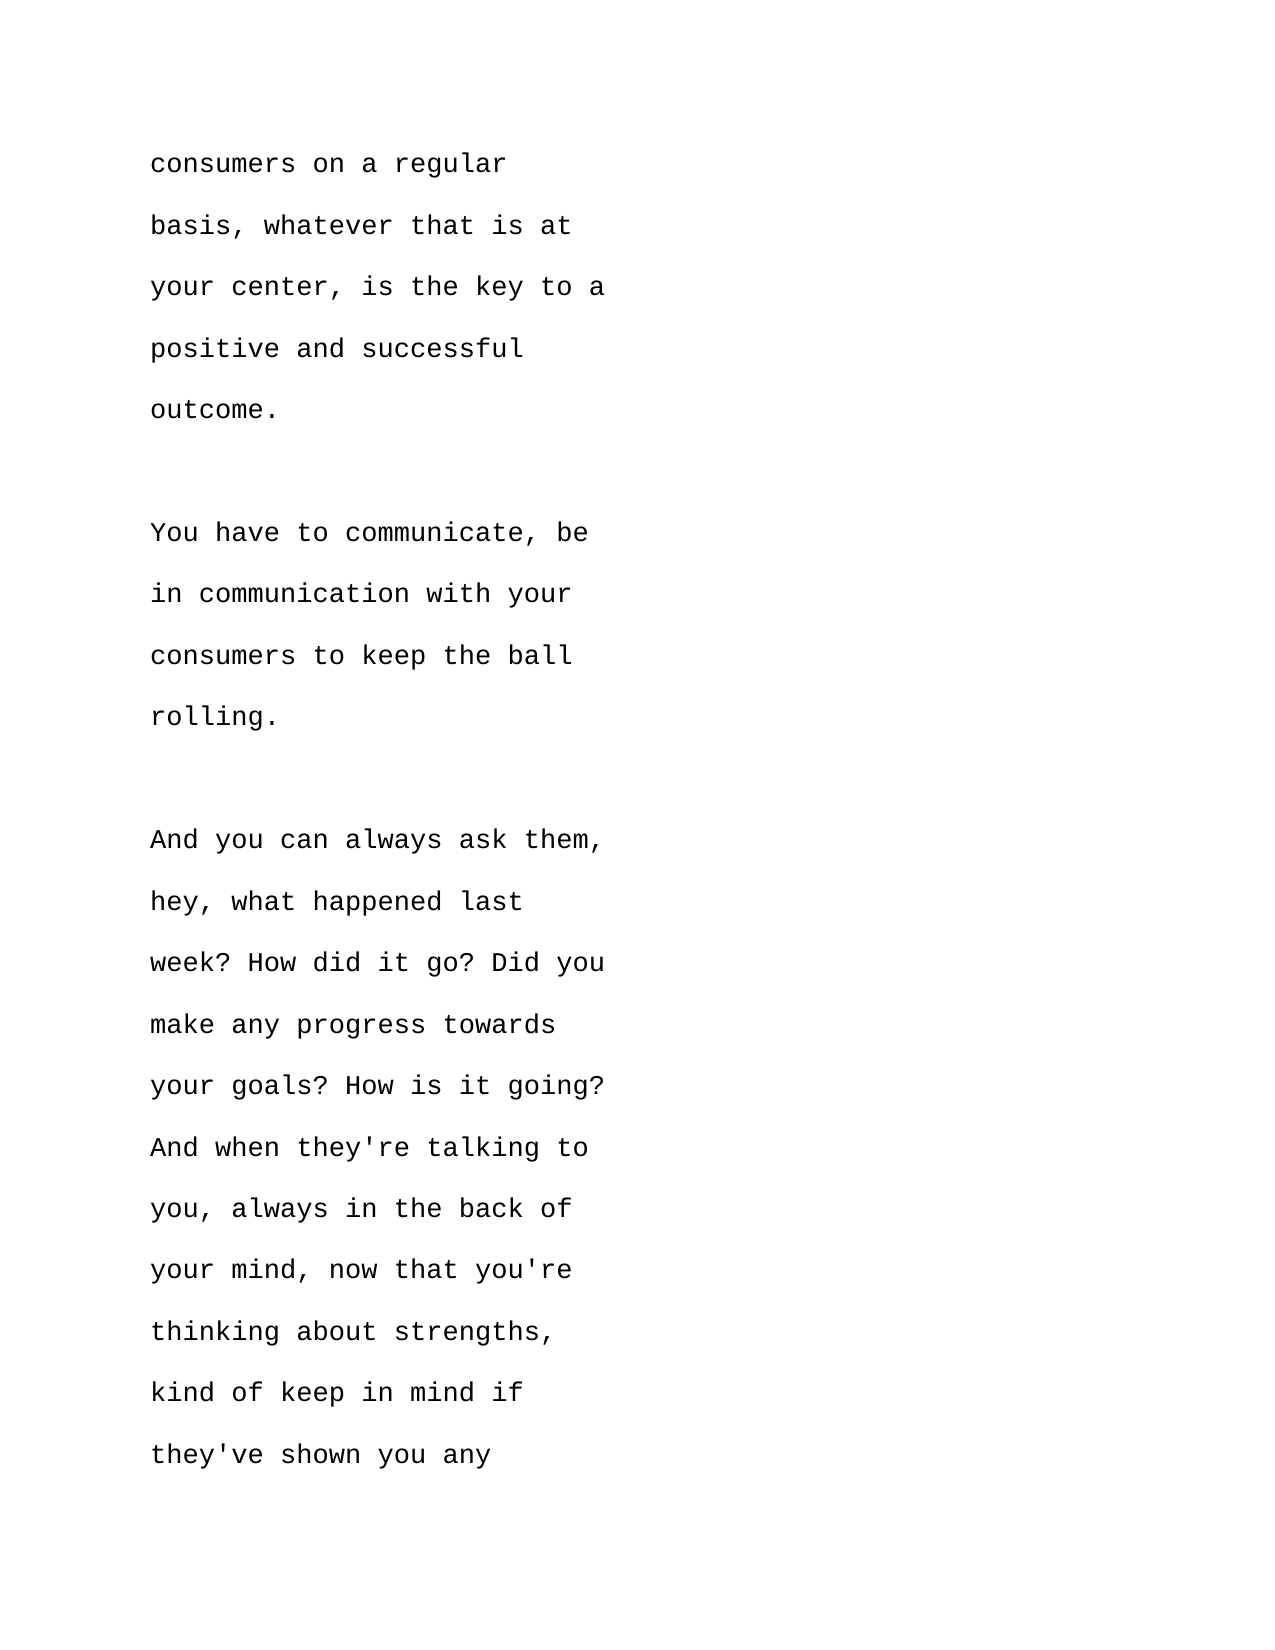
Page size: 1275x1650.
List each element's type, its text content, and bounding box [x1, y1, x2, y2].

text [150, 150, 612, 427]
text You have to communicate, be in communication with your consumers to keep the ball rolling. [150, 519, 612, 734]
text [150, 826, 612, 1471]
